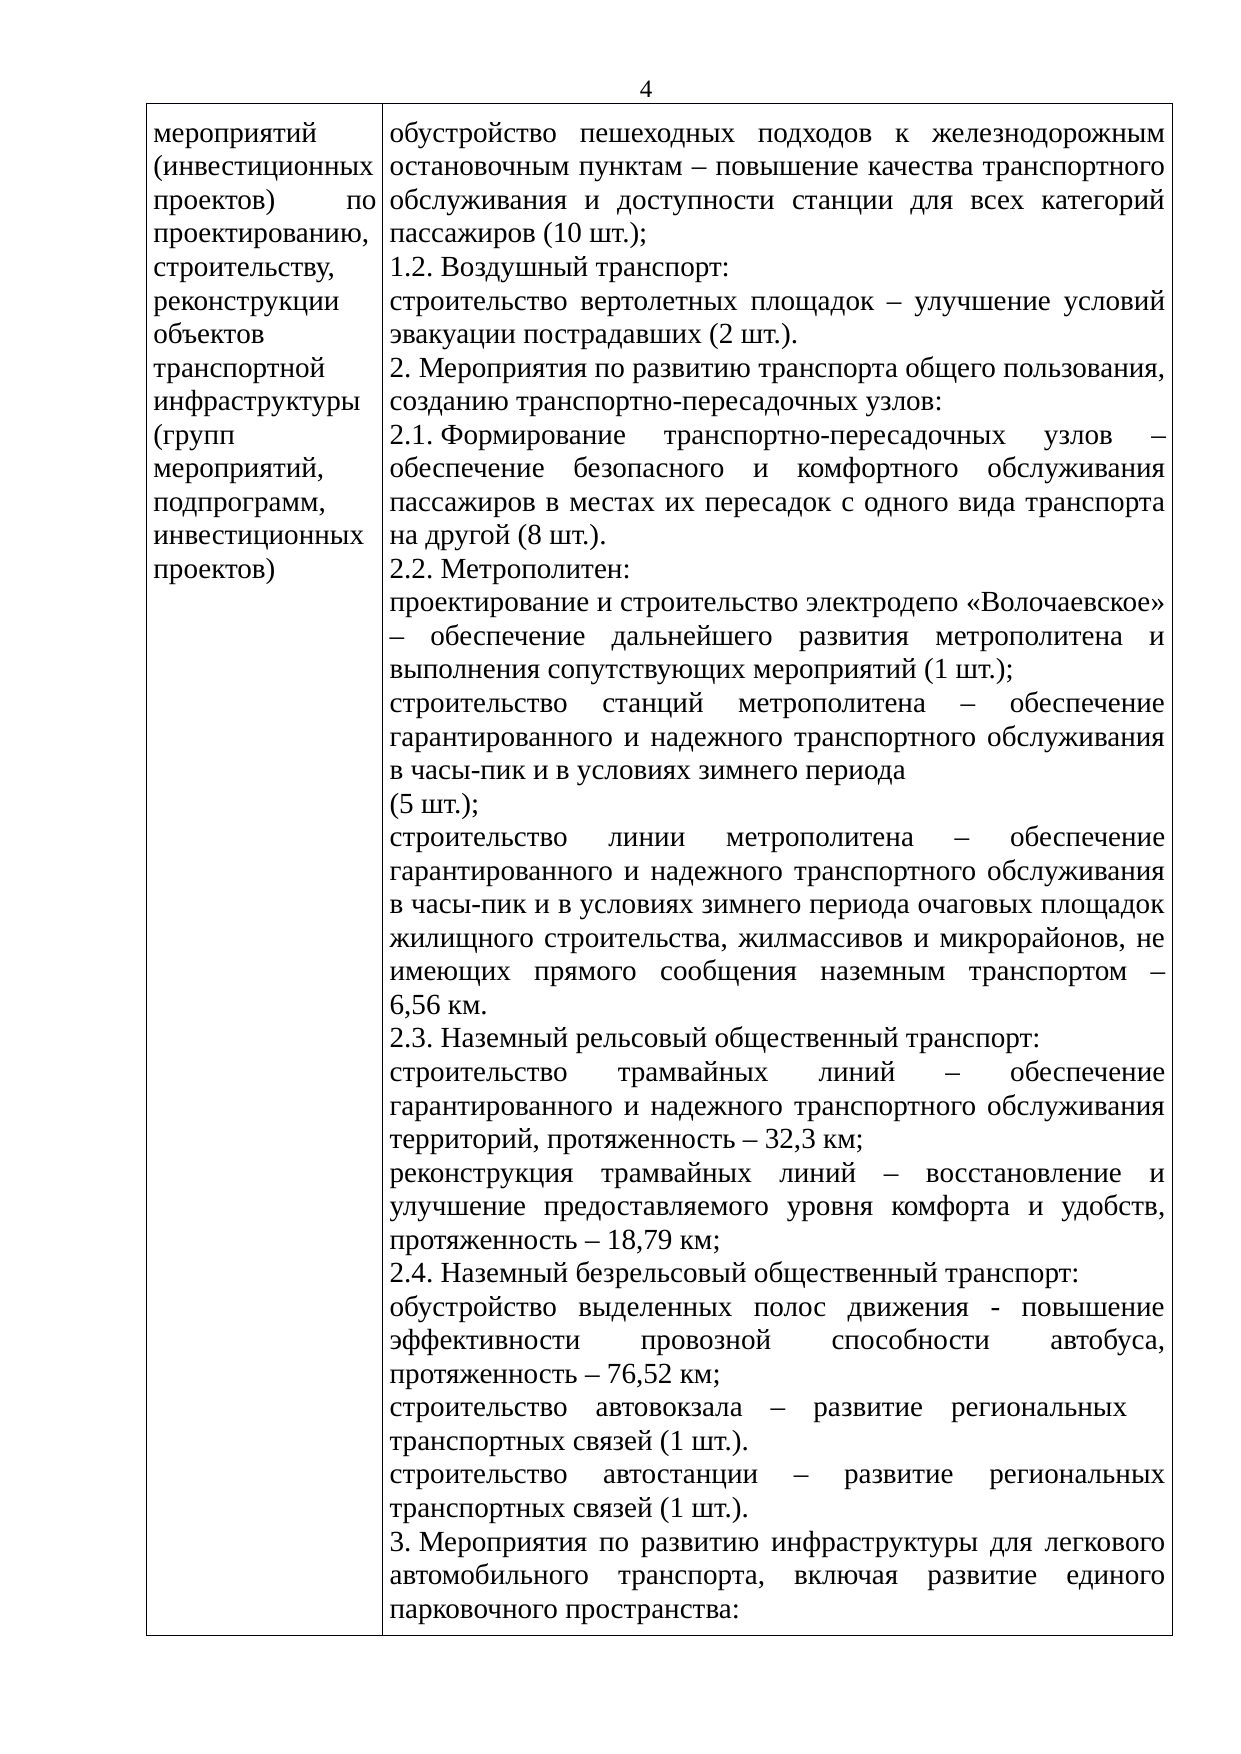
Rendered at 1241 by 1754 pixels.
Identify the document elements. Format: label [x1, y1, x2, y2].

table_cell [383, 104, 1172, 1635]
table_cell [147, 104, 382, 1635]
